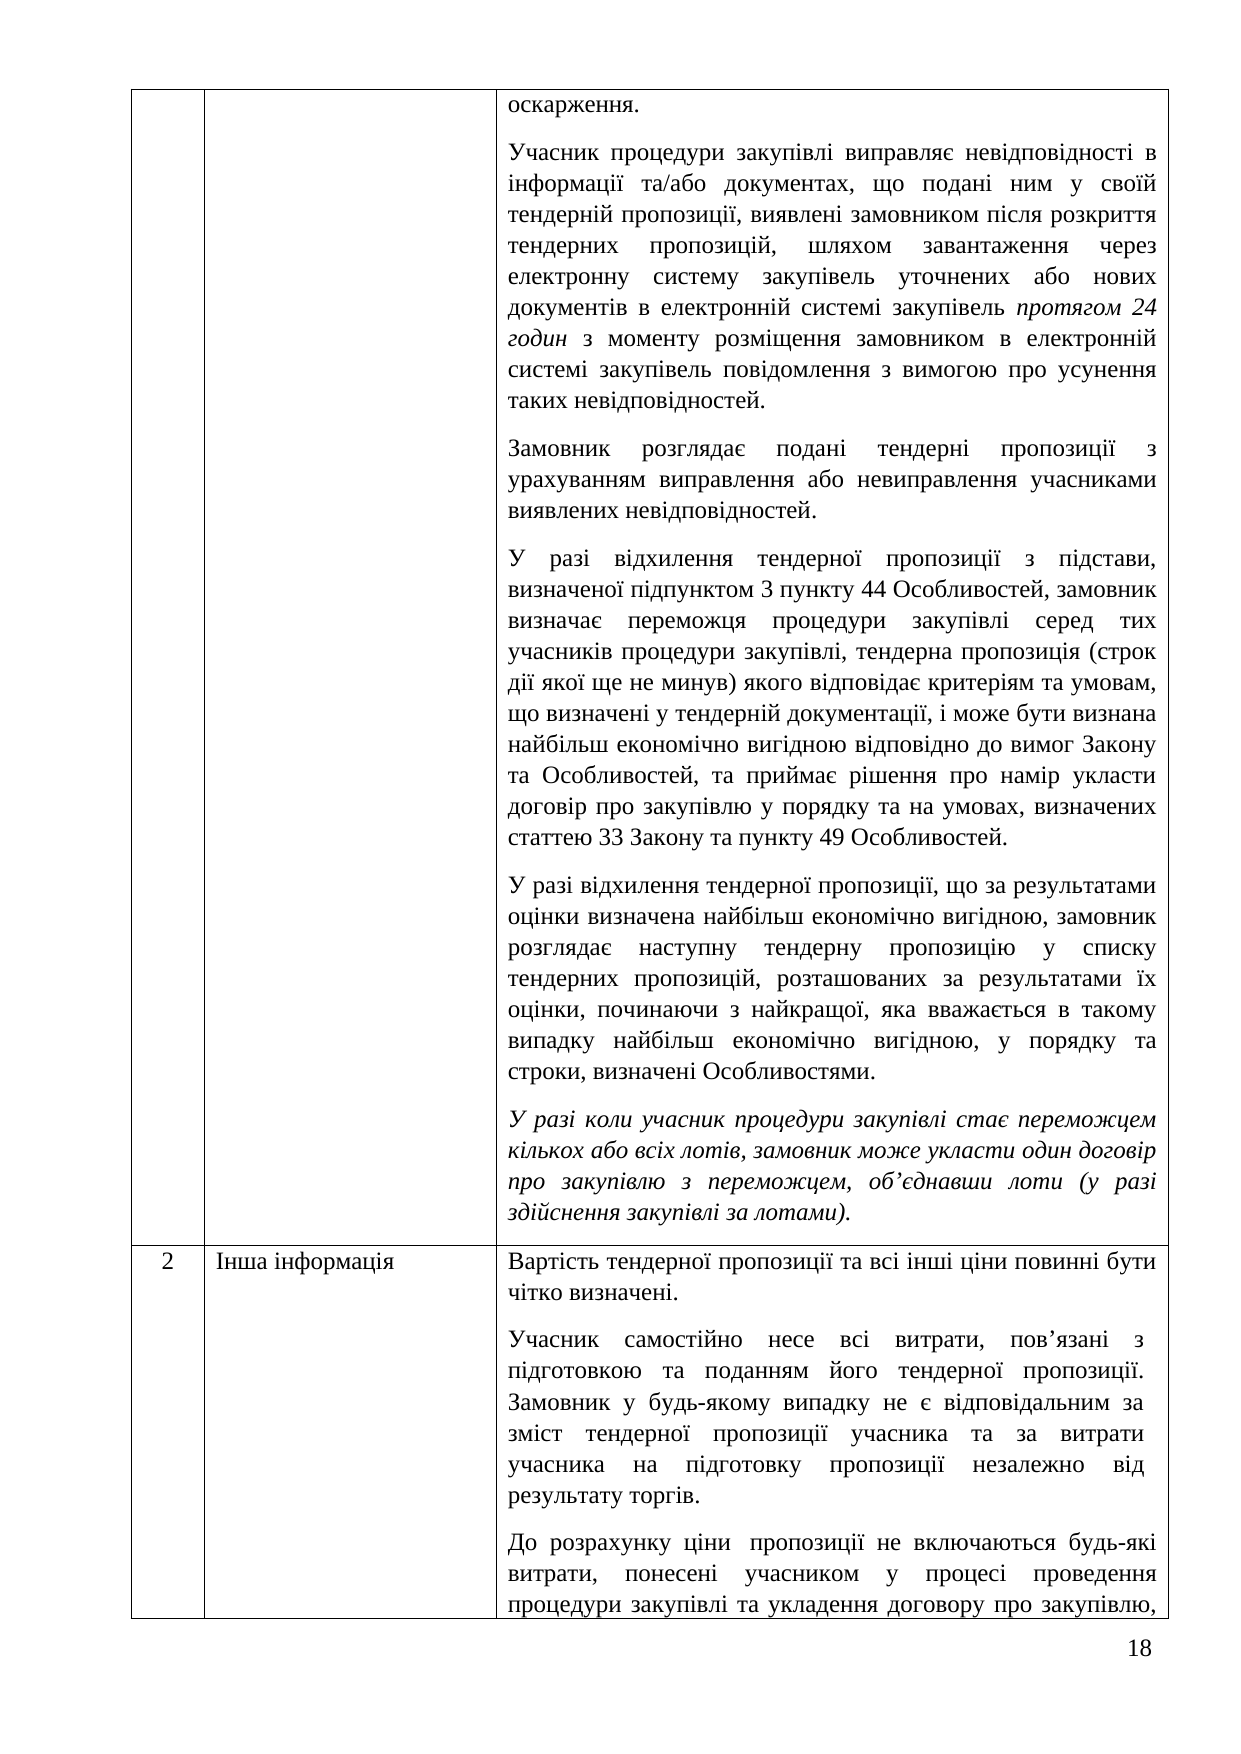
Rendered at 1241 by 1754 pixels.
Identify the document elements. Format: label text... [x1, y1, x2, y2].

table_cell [497, 1246, 1168, 1618]
table_cell Інша інформація [205, 1246, 496, 1618]
table_cell 1 [132, 90, 204, 1245]
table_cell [205, 90, 496, 1245]
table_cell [497, 90, 1168, 1245]
table_cell 2 [132, 1246, 204, 1618]
